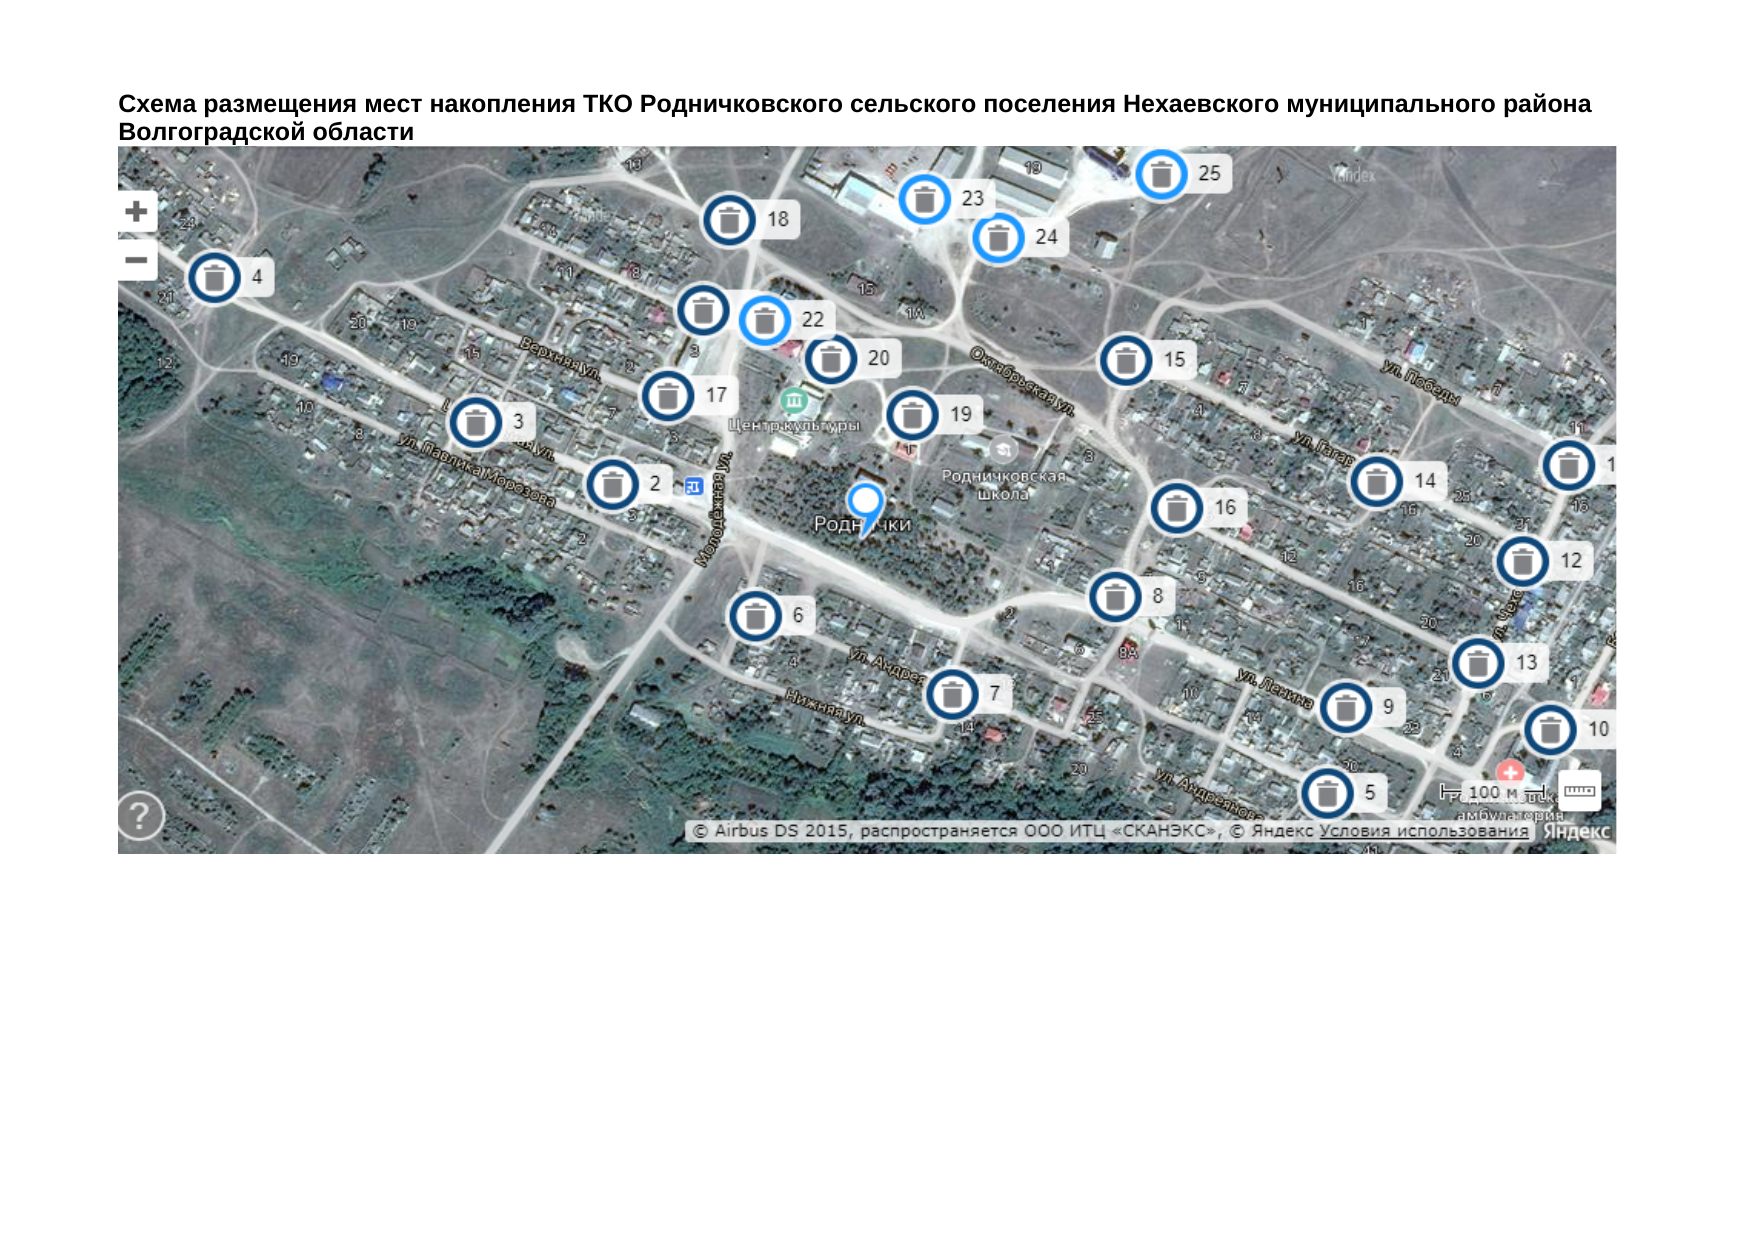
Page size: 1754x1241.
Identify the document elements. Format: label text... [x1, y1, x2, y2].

picture [118, 146, 1617, 854]
